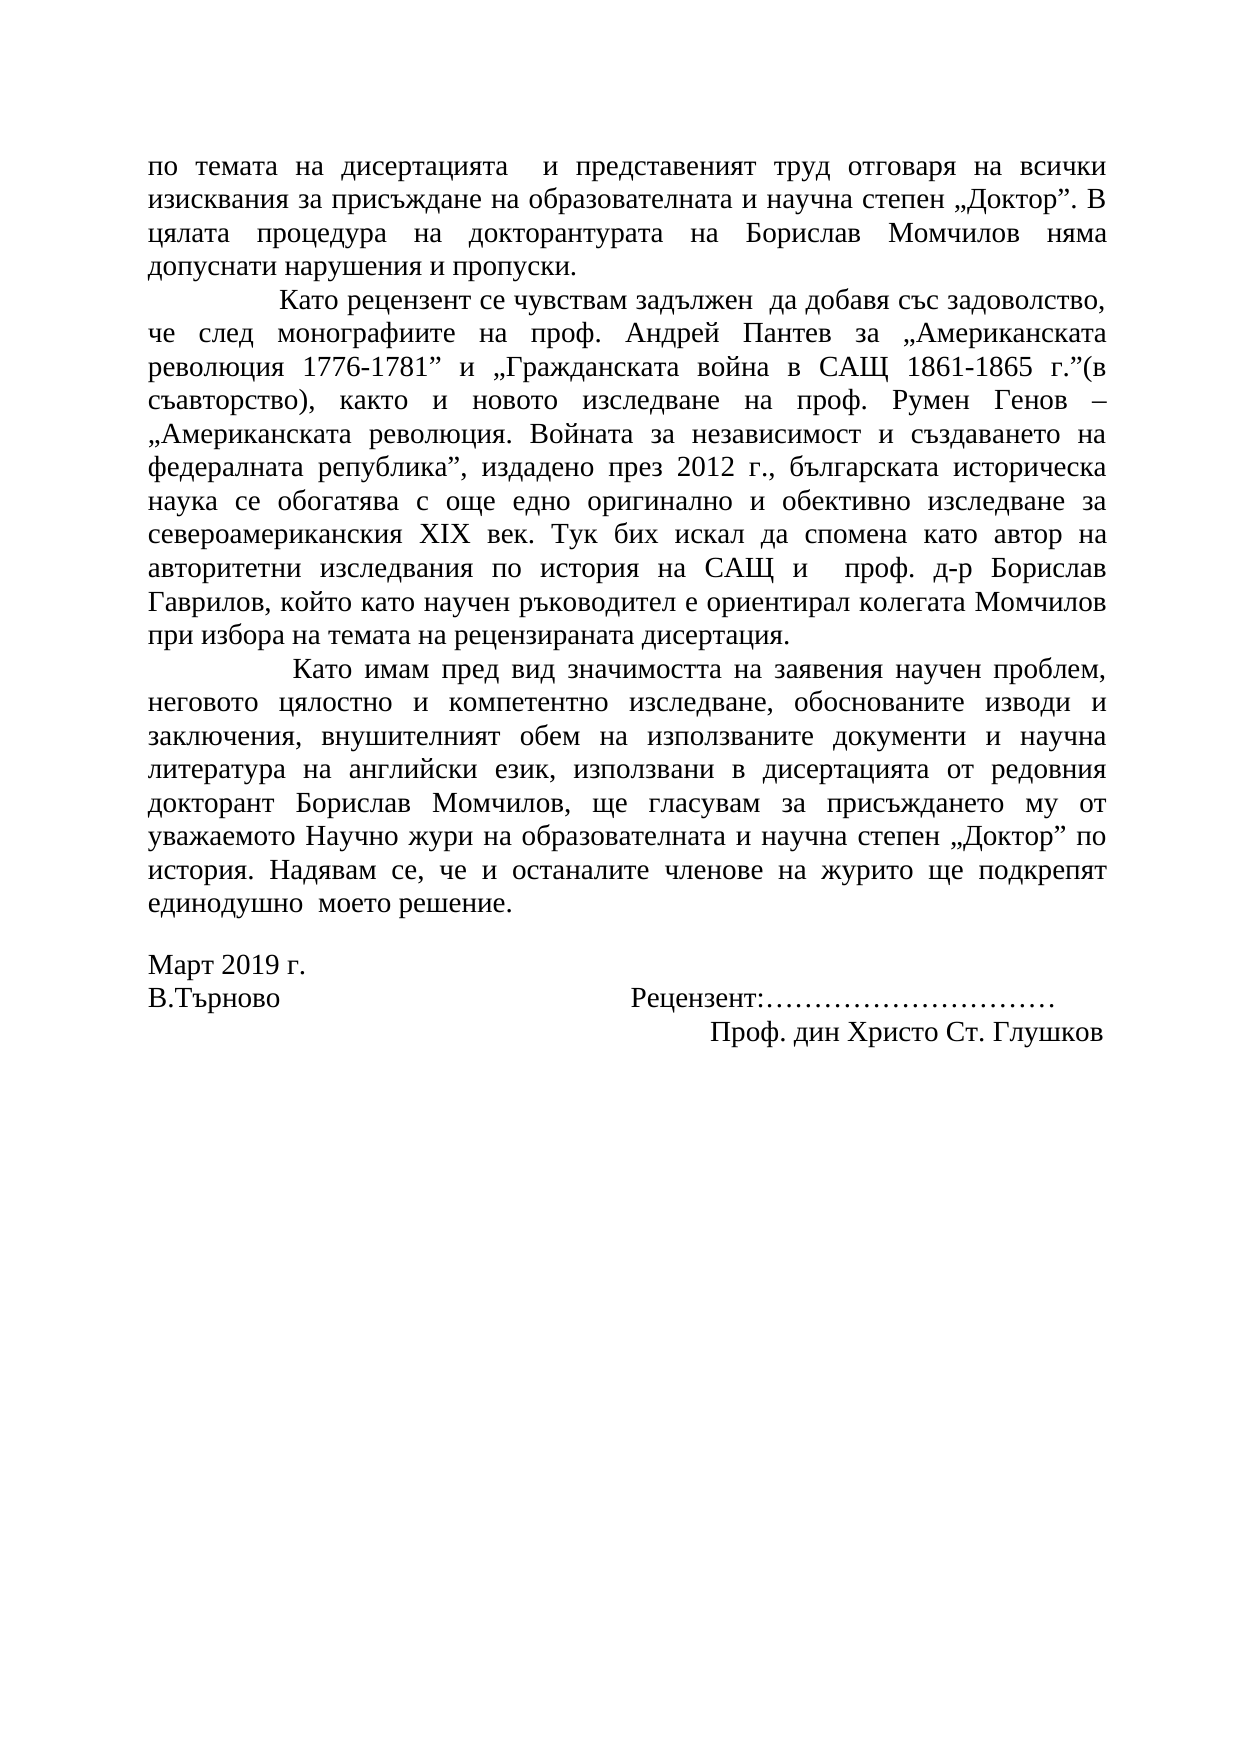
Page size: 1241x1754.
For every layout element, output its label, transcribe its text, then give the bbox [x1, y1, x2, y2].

text Като имам пред вид значимостта на заявения научен проблем, неговото цялостно и компетентно изследване, обоснованите изводи и заключения, внушителният обем на използваните документи и научна литература на английски език, използвани в дисертацията от редовния докторант Борислав Момчилов, ще гласувам за присъждането му от уважаемото Научно жури на образователната и научна степен „Доктор” по история. Надявам се, че и останалите членове на журито ще подкрепят единодушно моето решение. [148, 651, 1107, 919]
text В.Търново Рецензент:………………………… [148, 981, 1107, 1014]
text Проф. дин Христо Ст. Глушков [148, 1014, 1107, 1048]
text Като рецензент се чувствам задължен да добавя със задоволство, че след монографиите на проф. Андрей Пантев за „Американската революция 1776-1781” и „Гражданската война в САЩ 1861-1865 г.”(в съавторство), както и новото изследване на проф. Румен Генов – „Американската революция. Войната за независимост и създаването на федералната република”, издадено през 2012 г., българската историческа наука се обогатява с още едно оригинално и обективно изследване за североамериканския XIX век. Тук бих искал да спомена като автор на авторитетни изследвания по история на САЩ и проф. д-р Борислав Гаврилов, който като научен ръководител е ориентирал колегата Момчилов при избора на темата на рецензираната дисертация. [148, 282, 1107, 651]
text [148, 148, 1107, 282]
text Март 2019 г. [148, 947, 1107, 981]
